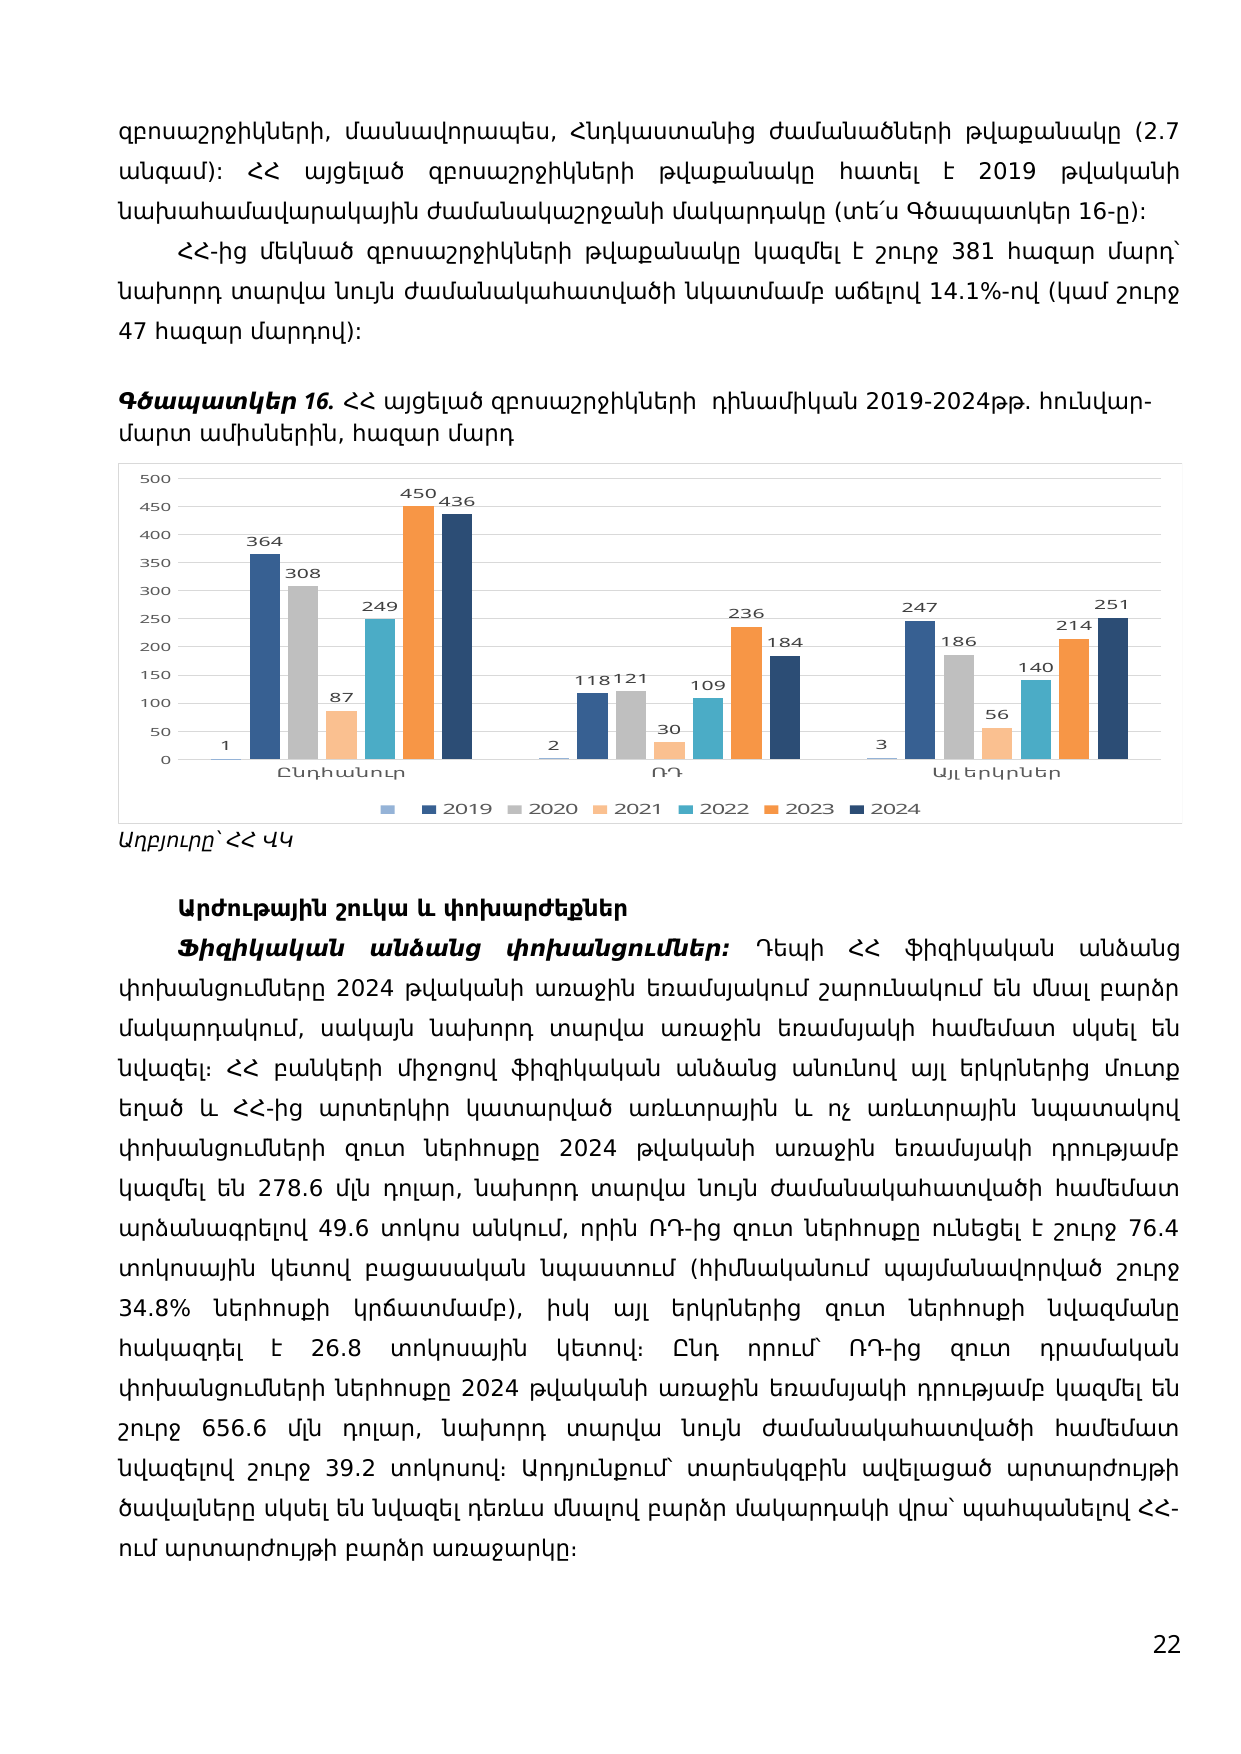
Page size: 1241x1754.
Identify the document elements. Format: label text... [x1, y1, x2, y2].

text Ֆիզիկական անձանց փոխանցումներ։ Դեպի ՀՀ ֆիզիկական անձանց փոխանցումները 2024 թվականի առաջին եռամսյակում շարունակում են մնալ բարձր մակարդակում, սակայն նախորդ տարվա առաջին եռամսյակի համեմատ սկսել են նվազել։ ՀՀ բանկերի միջոցով ֆիզիկական անձանց անունով այլ երկրներից մուտք եղած և ՀՀ-ից արտերկիր կատարված առևտրային և ոչ առևտրային նպատակով փոխանցումների զուտ ներհոսքը 2024 թվականի առաջին եռամսյակի դրությամբ կազմել են 278.6 մլն դոլար, նախորդ տարվա նույն ժամանակահատվածի համեմատ արձանագրելով 49.6 տոկոս անկում, որին ՌԴ-ից զուտ ներհոսքը ունեցել է շուրջ 76.4 տոկոսային կետով բացասական նպաստում (հիմնականում պայմանավորված շուրջ 34.8% ներհոսքի կրճատմամբ), իսկ այլ երկրներից զուտ ներհոսքի նվազմանը հակազդել է 26.8 տոկոսային կետով։ Ընդ որում՝ ՌԴ-ից զուտ դրամական փոխանցումների ներհոսքը 2024 թվականի առաջին եռամսյակի դրությամբ կազմել են շուրջ 656.6 մլն դոլար, նախորդ տարվա նույն ժամանակահատվածի համեմատ նվազելով շուրջ 39.2 տոկոսով։ Արդյունքում՝ տարեսկզբին ավելացած արտարժույթի ծավալները սկսել են նվազել դեռևս մնալով բարձր մակարդակի վրա՝ պահպանելով ՀՀ-ում արտարժույթի բարձր առաջարկը։ [118, 935, 1181, 1562]
subtitle Արժութային շուկա և փոխարժեքներ [177, 895, 1181, 922]
text ՀՀ-ից մեկնած զբոսաշրջիկների թվաքանակը կազմել է շուրջ 381 հազար մարդ՝ նախորդ տարվա նույն ժամանակահատվածի նկատմամբ աճելով 14.1%-ով (կամ շուրջ 47 հազար մարդով): [118, 238, 1181, 345]
text Աղբյուրը՝ ՀՀ ՎԿ [118, 828, 1181, 852]
text ՀՀ այցելած զբոսաշրջիկների դինամիկան 2019-2024թթ. հունվար-մարտ ամիսներին, հազար մարդ [118, 385, 1181, 447]
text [118, 118, 1181, 225]
